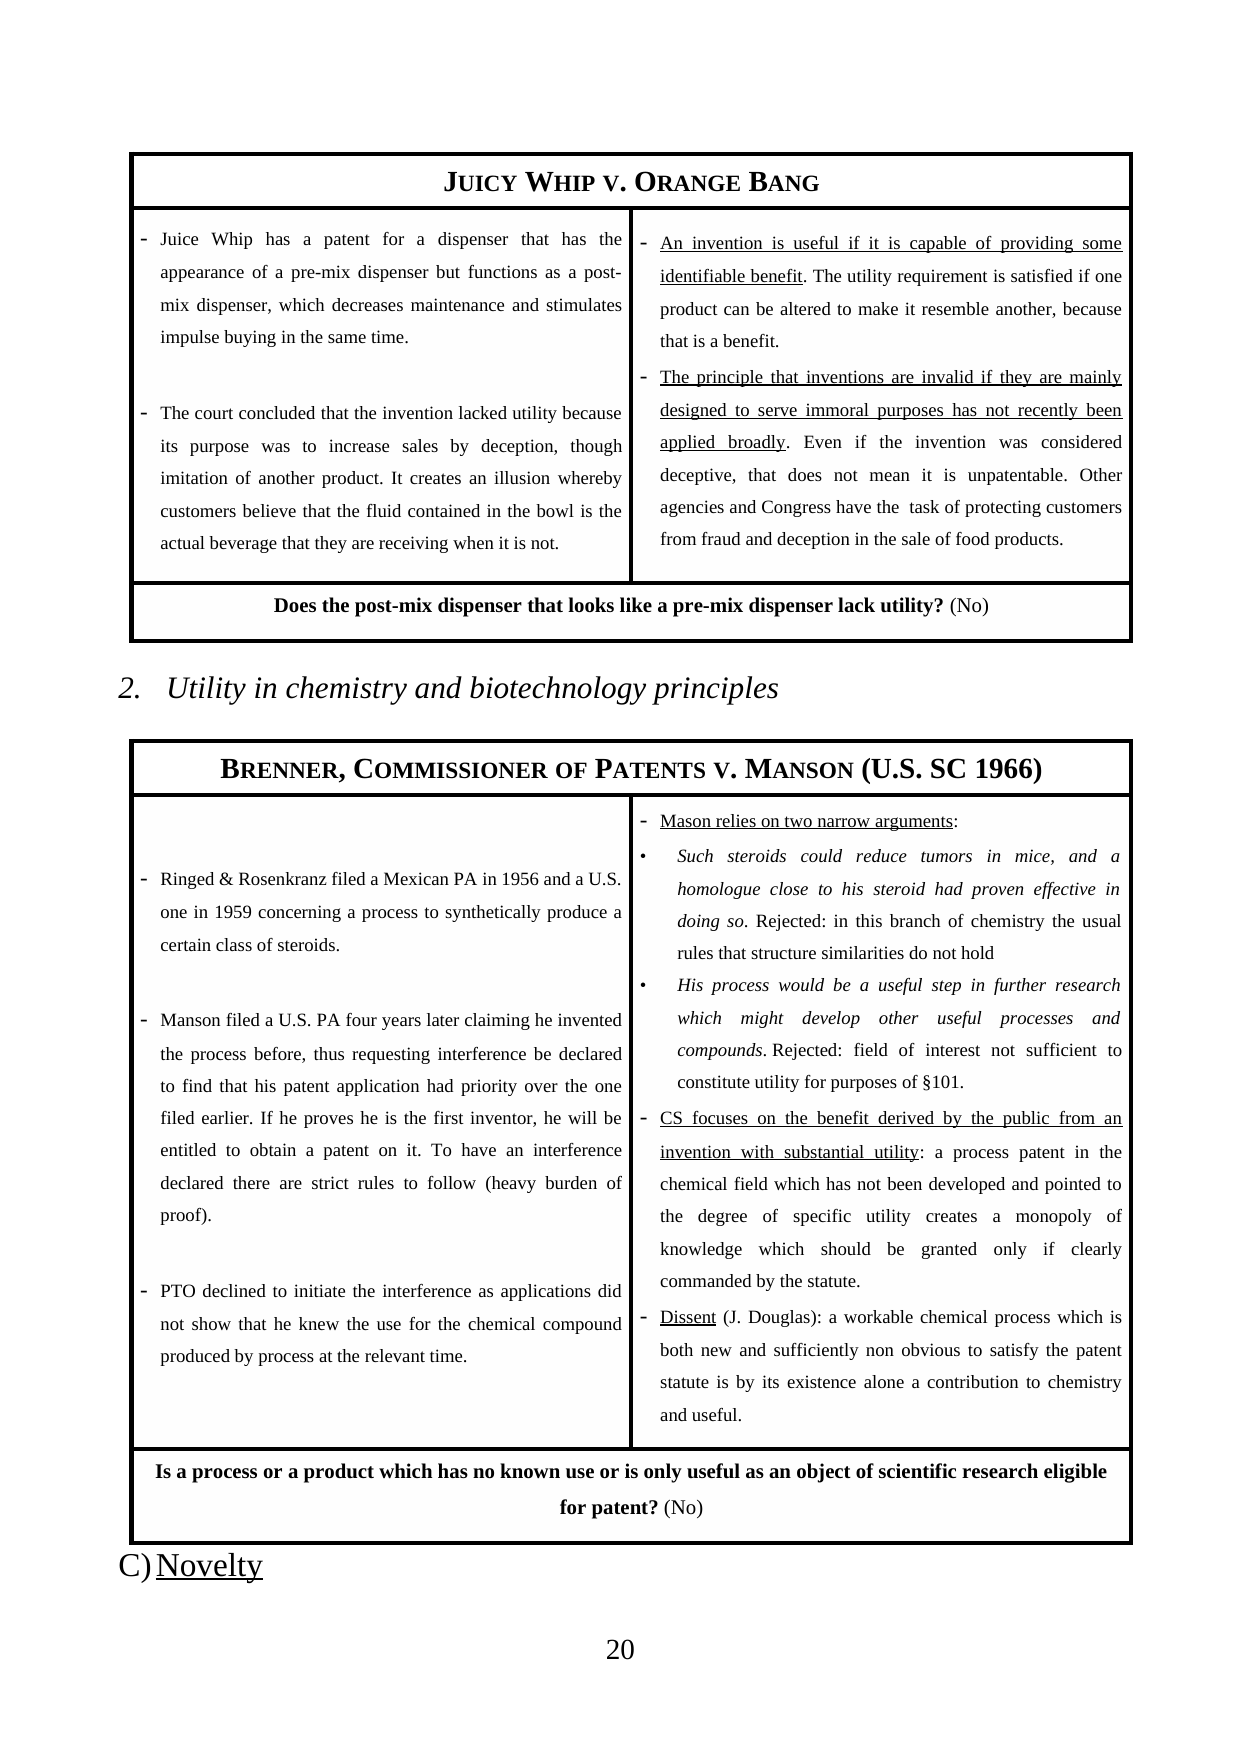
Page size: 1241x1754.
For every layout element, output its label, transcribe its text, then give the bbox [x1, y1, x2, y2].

table_cell Juice Whip has a patent for a dispenser that has the appearance of a pre-mix dispenser but functions as a post-mix dispenser, which decreases maintenance and stimulates impulse buying in the same time. The court concluded that the invention lacked utility because its purpose was to increase sales by deception, though imitation of another product. It creates an illusion whereby customers believe that the fluid contained in the bowl is the actual beverage that they are receiving when it is not. [134, 210, 629, 581]
table_header Juicy Whip v. Orange Bang [134, 156, 1129, 206]
table_cell Ringed & Rosenkranz filed a Mexican PA in 1956 and a U.S. one in 1959 concerning a process to synthetically produce a certain class of steroids. Manson filed a U.S. PA four years later claiming he invented the process before, thus requesting interference be declared to find that his patent application had priority over the one filed earlier. If he proves he is the first inventor, he will be entitled to obtain a patent on it. To have an interference declared there are strict rules to follow (heavy burden of proof). PTO declined to initiate the interference as applications did not show that he knew the use for the chemical compound produced by process at the relevant time. [134, 797, 629, 1447]
table_cell Mason relies on two narrow arguments: Such steroids could reduce tumors in mice, and a homologue close to his steroid had proven effective in doing so. Rejected: in this branch of chemistry the usual rules that structure similarities do not hold His process would be a useful step in further research which might develop other useful processes and compounds. Rejected: field of interest not sufficient to constitute utility for purposes of §101. CS focuses on the benefit derived by the public from an invention with substantial utility: a process patent in the chemical field which has not been developed and pointed to the degree of specific utility creates a monopoly of knowledge which should be granted only if clearly commanded by the statute. Dissent (J. Douglas): a workable chemical process which is both new and sufficiently non obvious to satisfy the patent statute is by its existence alone a contribution to chemistry and useful. [633, 797, 1129, 1447]
list Utility in chemistry and biotechnology principles [118, 669, 1122, 705]
table_cell Is a process or a product which has no known use or is only useful as an object of scientific research eligible for patent? (No) [134, 1451, 1129, 1541]
table_cell Does the post-mix dispenser that looks like a pre-mix dispenser lack utility? (No) [134, 585, 1129, 639]
table_header Brenner, Commissioner of Patents v. Manson (U.S. SC 1966) [134, 743, 1129, 793]
table_cell An invention is useful if it is capable of providing some identifiable benefit. The utility requirement is satisfied if one product can be altered to make it resemble another, because that is a benefit. The principle that inventions are invalid if they are mainly designed to serve immoral purposes has not recently been applied broadly. Even if the invention was considered deceptive, that does not mean it is unpatentable. Other agencies and Congress have the task of protecting customers from fraud and deception in the sale of food products. [633, 210, 1129, 581]
list Novelty [118, 1545, 1122, 1583]
